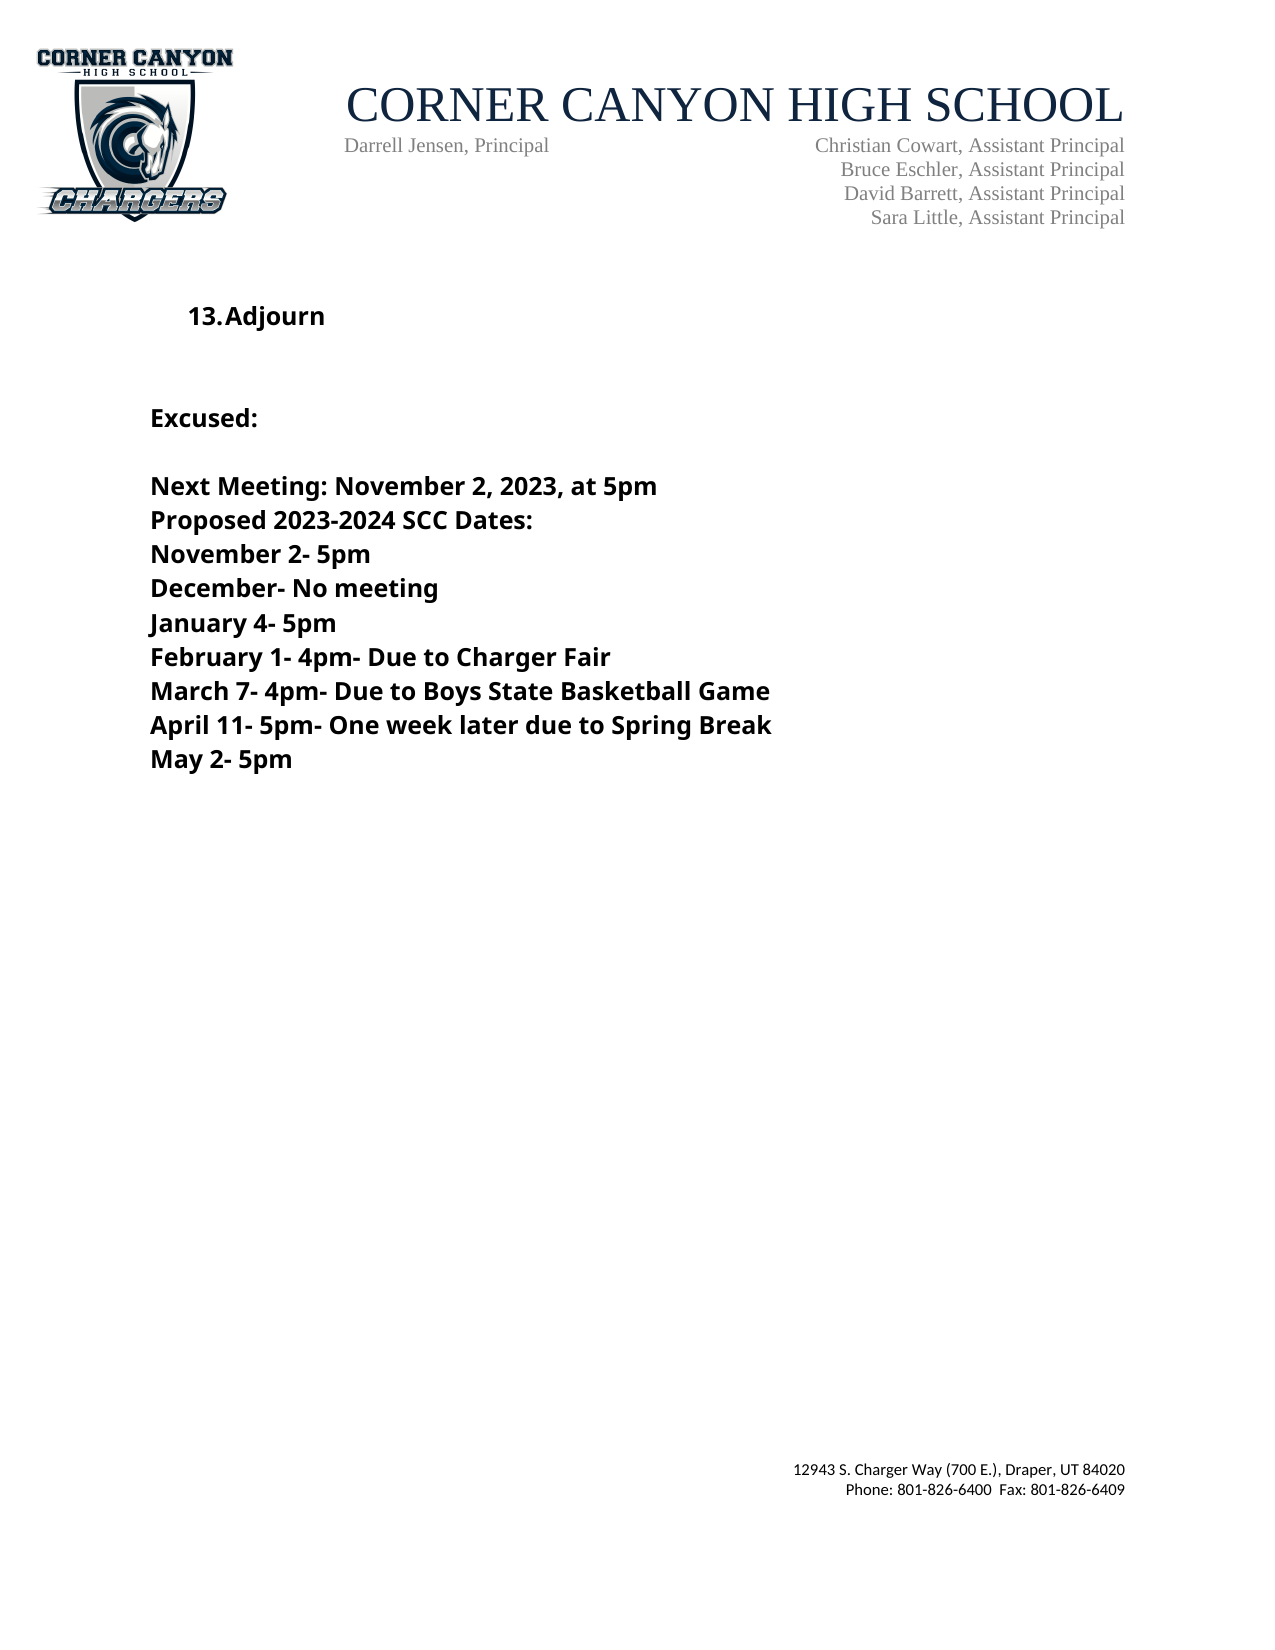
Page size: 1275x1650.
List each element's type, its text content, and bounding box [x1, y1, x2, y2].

text March 7- 4pm- Due to Boys State Basketball Game [150, 673, 1125, 707]
text January 4- 5pm [150, 605, 1125, 639]
text November 2- 5pm [150, 537, 1125, 571]
text February 1- 4pm- Due to Charger Fair [150, 639, 1125, 673]
text Excused: [150, 401, 1125, 435]
text April 11- 5pm- One week later due to Spring Break [150, 707, 1125, 741]
picture [29, 42, 241, 227]
list Adjourn [187, 299, 1125, 333]
text Next Meeting: November 2, 2023, at 5pm [150, 469, 1125, 503]
text December- No meeting [150, 571, 1125, 605]
text Proposed 2023-2024 SCC Dates: [150, 503, 1125, 537]
text May 2- 5pm [150, 741, 1125, 776]
